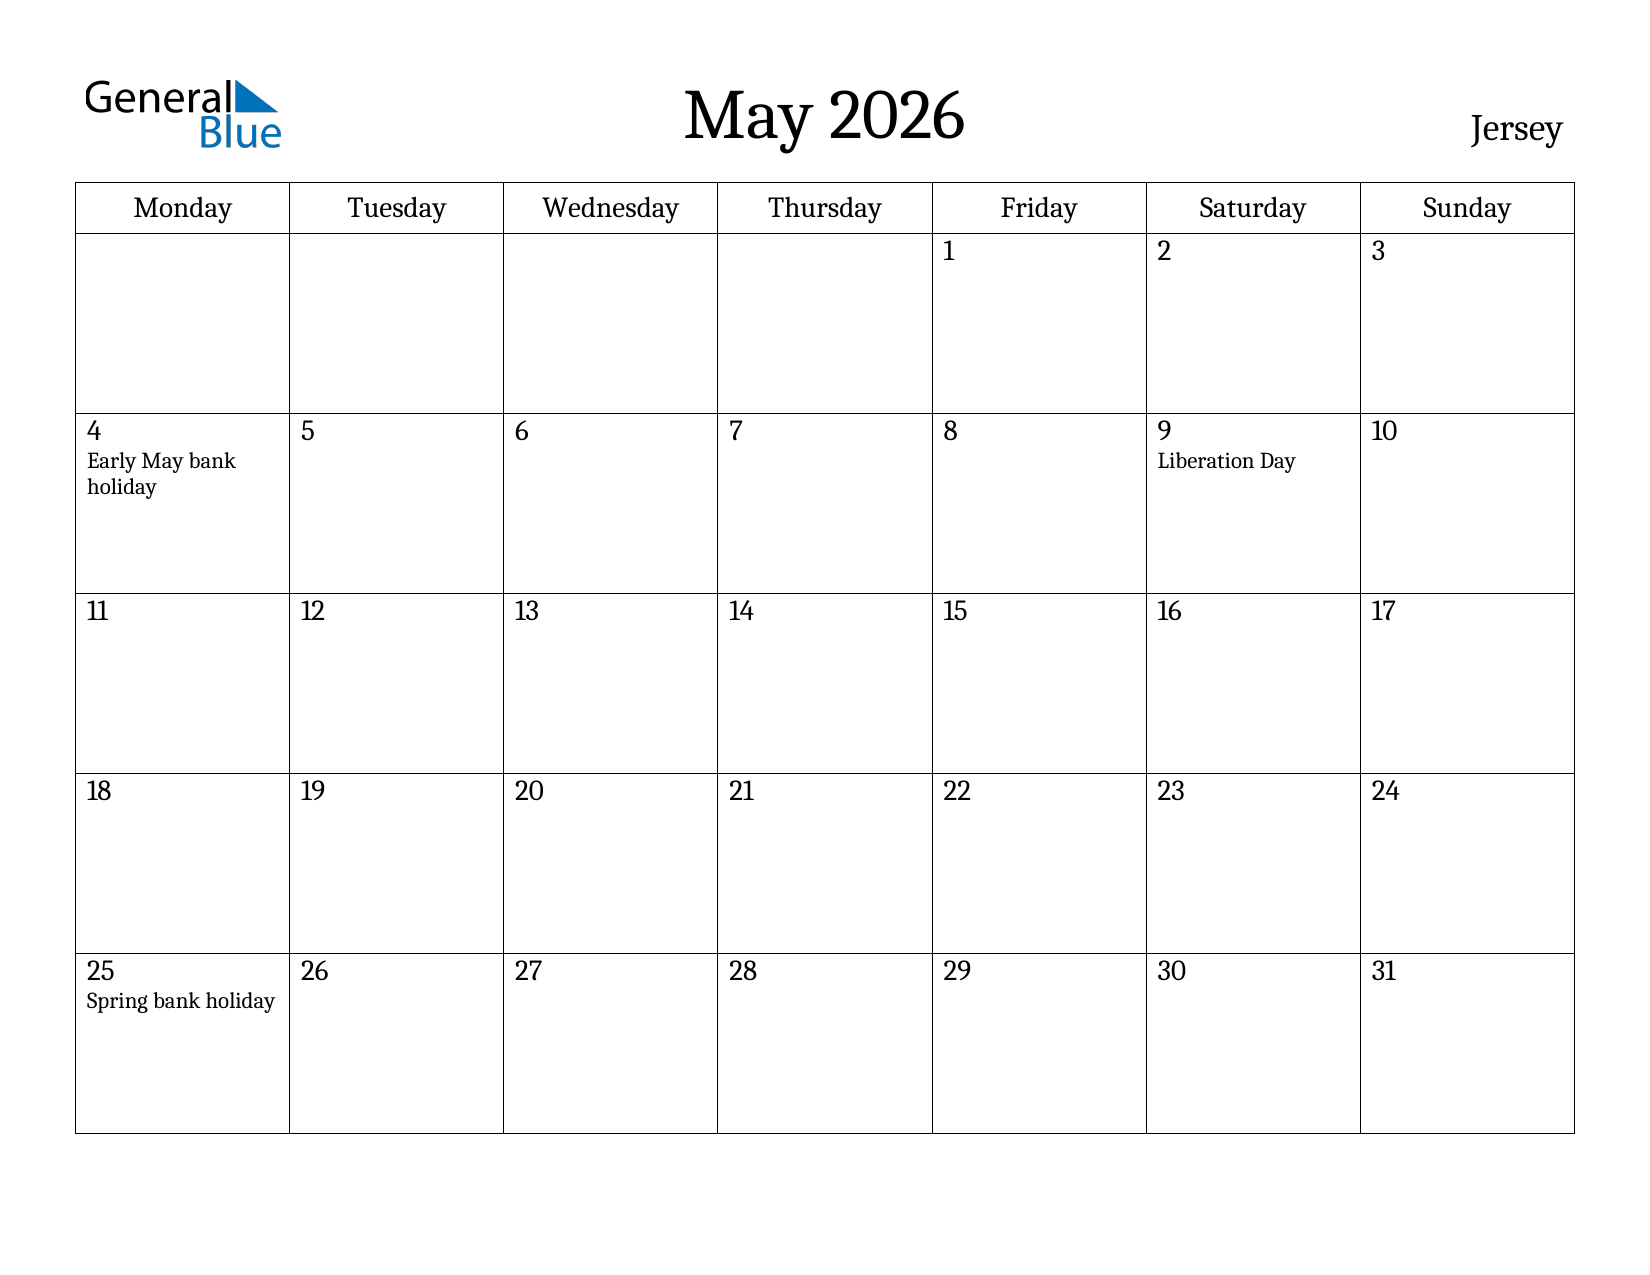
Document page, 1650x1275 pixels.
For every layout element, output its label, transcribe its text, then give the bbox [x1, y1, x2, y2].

table_cell Sunday [1361, 183, 1574, 233]
table_header May 2026 [504, 75, 1146, 182]
table_cell 24 [1361, 774, 1574, 807]
table_cell 8 [933, 414, 1146, 447]
table_cell [718, 627, 932, 773]
table_cell [76, 627, 289, 773]
table_cell 30 [1147, 954, 1360, 987]
table_cell Friday [933, 183, 1146, 233]
table_cell 19 [290, 774, 503, 807]
table_cell [504, 988, 717, 1133]
table_cell [718, 448, 932, 593]
table_cell 26 [290, 954, 503, 987]
table_cell 3 [1361, 234, 1574, 267]
table_cell 12 [290, 594, 503, 627]
table_cell [504, 267, 717, 413]
table_cell 31 [1361, 954, 1574, 987]
table_cell 11 [76, 594, 289, 627]
table_cell [1147, 627, 1360, 773]
table_cell [1147, 267, 1360, 413]
table_cell [933, 808, 1146, 953]
table_cell [1361, 267, 1574, 413]
table_cell [1361, 448, 1574, 593]
table_cell Tuesday [290, 183, 503, 233]
table_cell [76, 267, 289, 413]
table_cell Monday [76, 183, 289, 233]
table_cell [504, 627, 717, 773]
table_cell 4 [76, 414, 289, 447]
table_cell 20 [504, 774, 717, 807]
table_cell [933, 627, 1146, 773]
table_cell [290, 808, 503, 953]
table_cell [718, 808, 932, 953]
table_header Jersey [1146, 75, 1574, 182]
table_cell 5 [290, 414, 503, 447]
table_cell 17 [1361, 594, 1574, 627]
table_cell 6 [504, 414, 717, 447]
table_cell 15 [933, 594, 1146, 627]
table_cell [76, 234, 289, 267]
table_cell Spring bank holiday [76, 988, 289, 1133]
table_cell 18 [76, 774, 289, 807]
table_cell [76, 808, 289, 953]
table_cell 28 [718, 954, 932, 987]
table_cell [933, 267, 1146, 413]
table_cell 22 [933, 774, 1146, 807]
table_cell 9 [1147, 414, 1360, 447]
table_cell [933, 448, 1146, 593]
table_cell 21 [718, 774, 932, 807]
table_cell [290, 234, 503, 267]
table_cell 7 [718, 414, 932, 447]
table_cell [1147, 808, 1360, 953]
table_cell 27 [504, 954, 717, 987]
table_cell [290, 627, 503, 773]
table_cell [1361, 627, 1574, 773]
table_cell [1147, 988, 1360, 1133]
table_cell Thursday [718, 183, 932, 233]
table_cell Saturday [1147, 183, 1360, 233]
table_cell 23 [1147, 774, 1360, 807]
table_cell [290, 988, 503, 1133]
table_cell 10 [1361, 414, 1574, 447]
table_cell [718, 988, 932, 1133]
table_cell [1361, 988, 1574, 1133]
picture [86, 80, 281, 148]
table_cell [718, 267, 932, 413]
table_header [76, 75, 503, 182]
table_cell 29 [933, 954, 1146, 987]
table_cell Liberation Day [1147, 448, 1360, 593]
table_cell 13 [504, 594, 717, 627]
table_cell [290, 448, 503, 593]
table_cell [504, 448, 717, 593]
table_cell [1361, 808, 1574, 953]
table_cell 2 [1147, 234, 1360, 267]
table_cell 14 [718, 594, 932, 627]
table_cell [933, 988, 1146, 1133]
table_cell Wednesday [504, 183, 717, 233]
table_cell 1 [933, 234, 1146, 267]
table_cell 25 [76, 954, 289, 987]
table_cell [290, 267, 503, 413]
table_cell [718, 234, 932, 267]
table_cell [504, 808, 717, 953]
table_cell Early May bank holiday [76, 448, 289, 593]
table_cell [504, 234, 717, 267]
table_cell 16 [1147, 594, 1360, 627]
